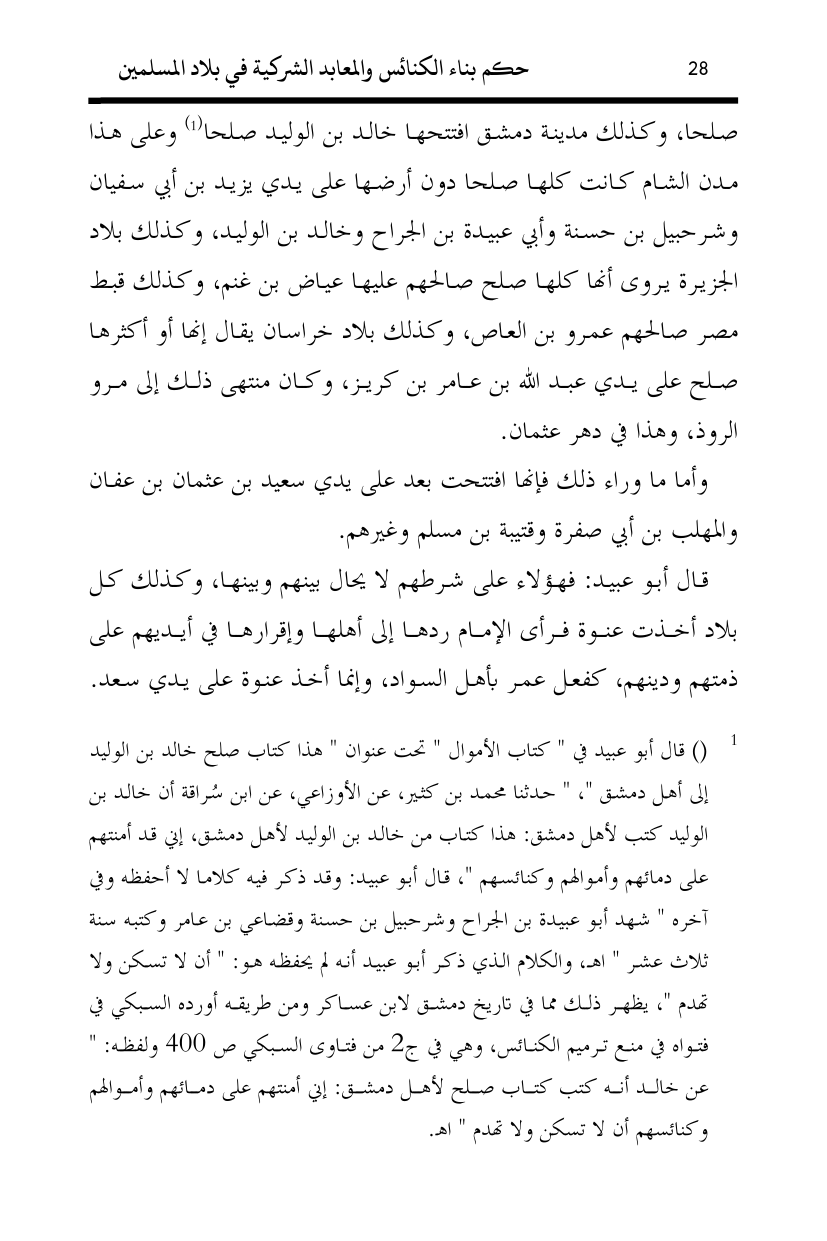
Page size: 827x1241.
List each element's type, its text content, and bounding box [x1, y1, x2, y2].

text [89, 108, 738, 457]
text وأما ما وراء ذلك فإنها افتتحت بعد على يدي سعيد بن عثمان بن عفان والمهلب بن أبي صفرة وقتيبة بن مسلم وغيرهم. [89, 457, 738, 556]
text قال أبو عبيد: فهؤلاء على شرطهم لا يحال بينهم وبينها، وكذلك كل بلاد أخذت عنوة فرأى الإمام ردها إلى أهلها وإقرارها في أيديهم على ذمتهم ودينهم، كفعل عمر بأهل السواد، وإنما أخذ عنوة على يدي سعد. وكذلك بلاد الشام كلها عنوة ما خلا مدنها على يدي يزيد بن أبي سفيان وشرحبيل بن حسنة وأبي عبيدة بن الجراح وخالد بن الوليد. وكذلك الجبل أخذ عنوة في وقعة جاولاءَ ونهاوند على يدي سعد بن أبي وقاص والنعمان بن مقرن، وكذلك الأهواز أو أكثرها، وكذلك فارس على يدي أبي موسى الأشعري وعثمان بن أبي العاص وعتبة بن غزوان وغيرهم من أصحاب النبي ج وكذلك المغرب على يدي عبد الله بن سعد بن أبي سرح. [89, 556, 738, 706]
